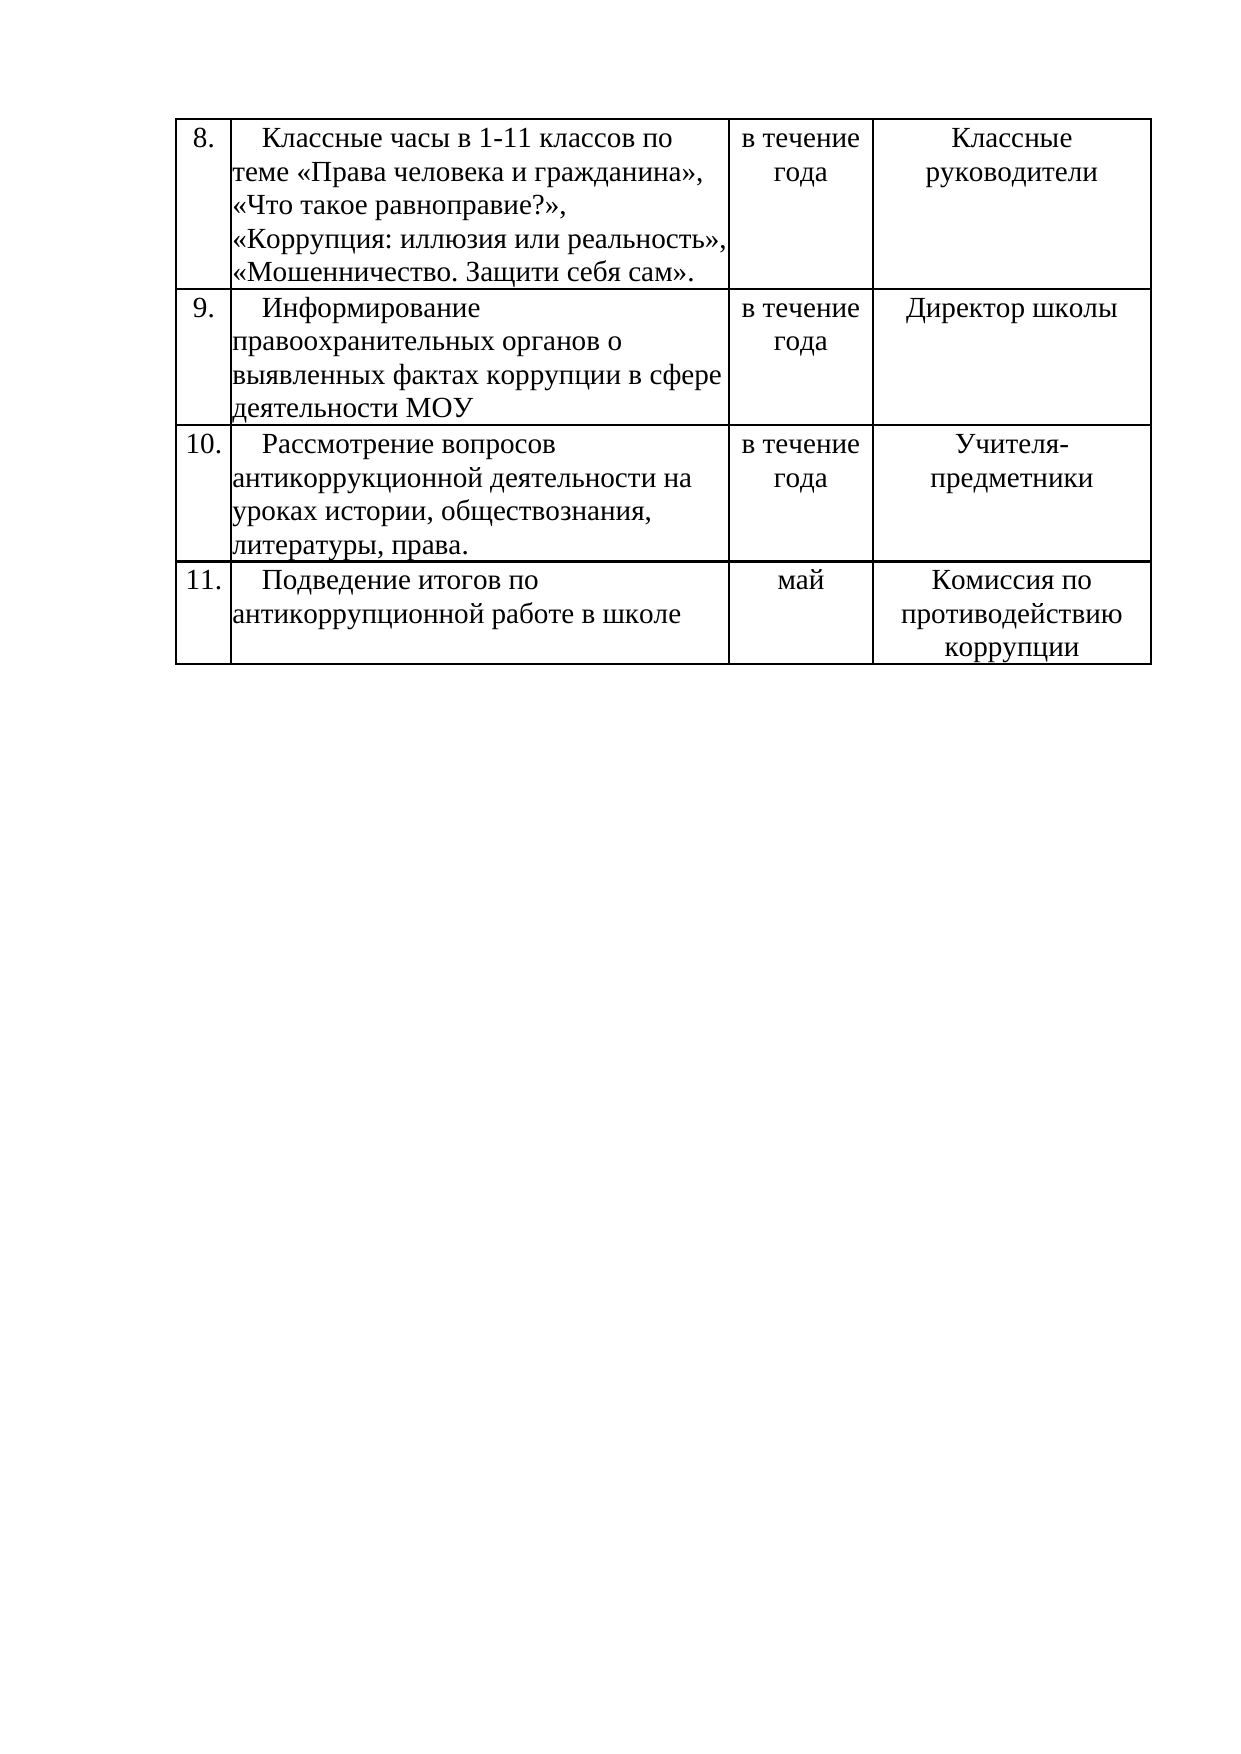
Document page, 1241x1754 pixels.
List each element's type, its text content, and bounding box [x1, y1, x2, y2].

table_cell 9. [177, 290, 230, 424]
table_cell Комиссия по противодействию коррупции [874, 563, 1150, 663]
table_cell Информирование правоохранительных органов о выявленных фактах коррупции в сфере деятельности МОУ [232, 290, 728, 424]
table_cell Учителя-предметники [874, 426, 1150, 560]
table_cell 10. [177, 426, 230, 560]
table_cell Подведение итогов по антикоррупционной работе в школе [232, 563, 728, 663]
table_cell май [730, 563, 872, 663]
table_cell Рассмотрение вопросов антикоррукционной деятельности на уроках истории, обществознания, литературы, права. [232, 426, 728, 560]
table_cell 11. [177, 563, 230, 663]
table_cell в течение года [730, 426, 872, 560]
table_cell в течение года [730, 120, 872, 288]
table_cell в течение года [730, 290, 872, 424]
table_cell Классные руководители [874, 120, 1150, 288]
table_cell 8. [177, 120, 230, 288]
table_cell Классные часы в 1-11 классов по теме «Права человека и гражданина», «Что такое равноправие?», «Коррупция: иллюзия или реальность», «Мошенничество. Защити себя сам». [232, 120, 728, 288]
table_cell Директор школы [874, 290, 1150, 424]
